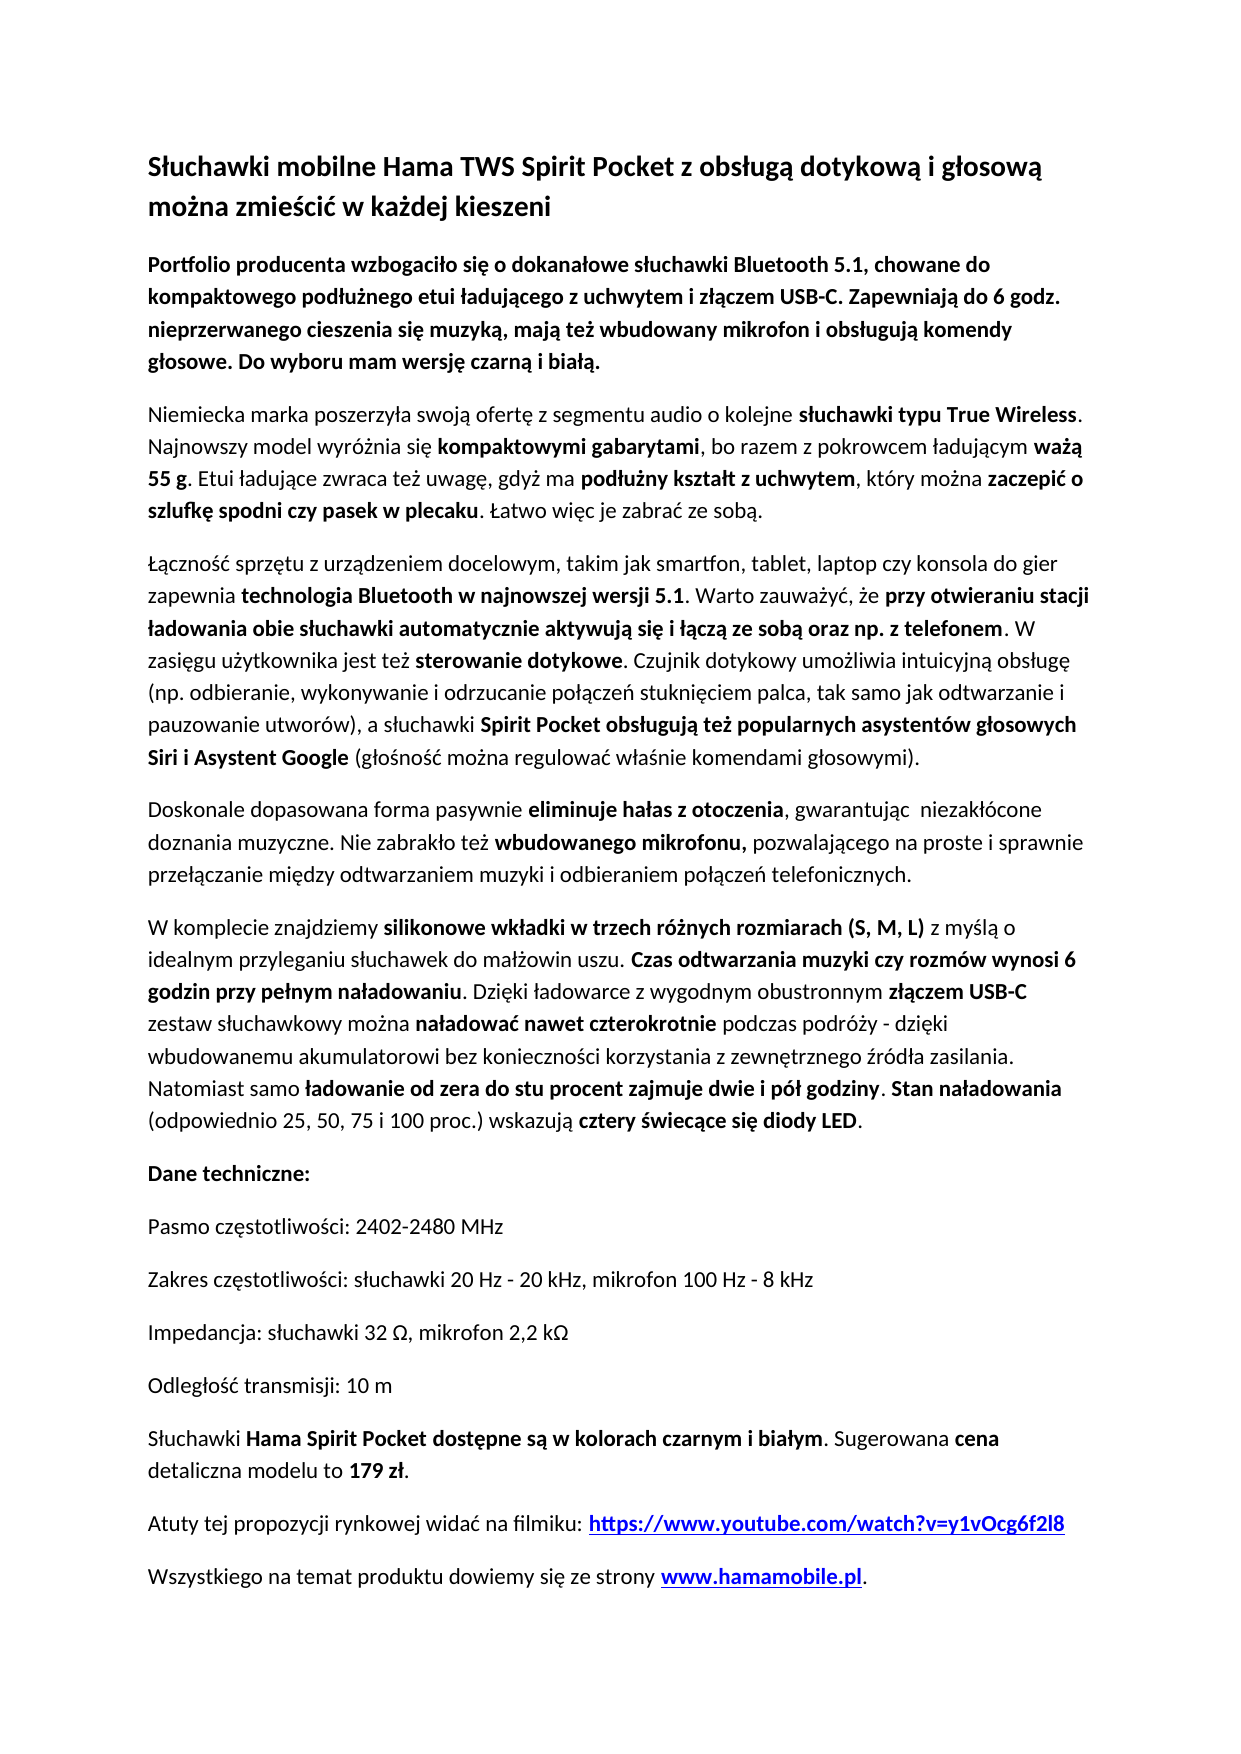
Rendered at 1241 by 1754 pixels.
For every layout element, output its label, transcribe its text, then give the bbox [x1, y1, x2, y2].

text Niemiecka marka poszerzyła swoją ofertę z segmentu audio o kolejne słuchawki typu True Wireless. Najnowszy model wyróżnia się kompaktowymi gabarytami, bo razem z pokrowcem ładującym ważą 55 g. Etui ładujące zwraca też uwagę, gdyż ma podłużny kształt z uchwytem, który można zaczepić o szlufkę spodni czy pasek w plecaku. Łatwo więc je zabrać ze sobą. [148, 400, 1093, 524]
text W komplecie znajdziemy silikonowe wkładki w trzech różnych rozmiarach (S, M, L) z myślą o idealnym przyleganiu słuchawek do małżowin uszu. Czas odtwarzania muzyki czy rozmów wynosi 6 godzin przy pełnym naładowaniu. Dzięki ładowarce z wygodnym obustronnym złączem USB-C zestaw słuchawkowy można naładować nawet czterokrotnie podczas podróży - dzięki wbudowanemu akumulatorowi bez konieczności korzystania z zewnętrznego źródła zasilania. Natomiast samo ładowanie od zera do stu procent zajmuje dwie i pół godziny. Stan naładowania (odpowiednio 25, 50, 75 i 100 proc.) wskazują cztery świecące się diody LED. [148, 913, 1093, 1134]
text Impedancja: słuchawki 32 Ω, mikrofon 2,2 kΩ [148, 1318, 1093, 1346]
text Doskonale dopasowana forma pasywnie eliminuje hałas z otoczenia, gwarantując niezakłócone doznania muzyczne. Nie zabrakło też wbudowanego mikrofonu, pozwalającego na proste i sprawnie przełączanie między odtwarzaniem muzyki i odbieraniem połączeń telefonicznych. [148, 796, 1093, 888]
text Wszystkiego na temat produktu dowiemy się ze strony www.hamamobile.pl. [148, 1562, 1093, 1591]
text Łączność sprzętu z urządzeniem docelowym, takim jak smartfon, tablet, laptop czy konsola do gier zapewnia technologia Bluetooth w najnowszej wersji 5.1. Warto zauważyć, że przy otwieraniu stacji ładowania obie słuchawki automatycznie aktywują się i łączą ze sobą oraz np. z telefonem. W zasięgu użytkownika jest też sterowanie dotykowe. Czujnik dotykowy umożliwia intuicyjną obsługę (np. odbieranie, wykonywanie i odrzucanie połączeń stuknięciem palca, tak samo jak odtwarzanie i pauzowanie utworów), a słuchawki Spirit Pocket obsługują też popularnych asystentów głosowych Siri i Asystent Google (głośność można regulować właśnie komendami głosowymi). [148, 549, 1093, 771]
text Odległość transmisji: 10 m [148, 1371, 1093, 1399]
text Portfolio producenta wzbogaciło się o dokanałowe słuchawki Bluetooth 5.1, chowane do kompaktowego podłużnego etui ładującego z uchwytem i złączem USB-C. Zapewniają do 6 godz. nieprzerwanego cieszenia się muzyką, mają też wbudowany mikrofon i obsługują komendy głosowe. Do wyboru mam wersję czarną i białą. [148, 250, 1093, 375]
text Pasmo częstotliwości: 2402-2480 MHz [148, 1212, 1093, 1240]
text Słuchawki mobilne Hama TWS Spirit Pocket z obsługą dotykową i głosową można zmieścić w każdej kieszeni [148, 148, 1093, 224]
text Atuty tej propozycji rynkowej widać na filmiku: https://www.youtube.com/watch?v=y1vOcg6f2l8 [148, 1509, 1093, 1537]
text Słuchawki Hama Spirit Pocket dostępne są w kolorach czarnym i białym. Sugerowana cena detaliczna modelu to 179 zł. [148, 1424, 1093, 1484]
text Dane techniczne: [148, 1159, 1093, 1187]
text Zakres częstotliwości: słuchawki 20 Hz - 20 kHz, mikrofon 100 Hz - 8 kHz [148, 1265, 1093, 1293]
